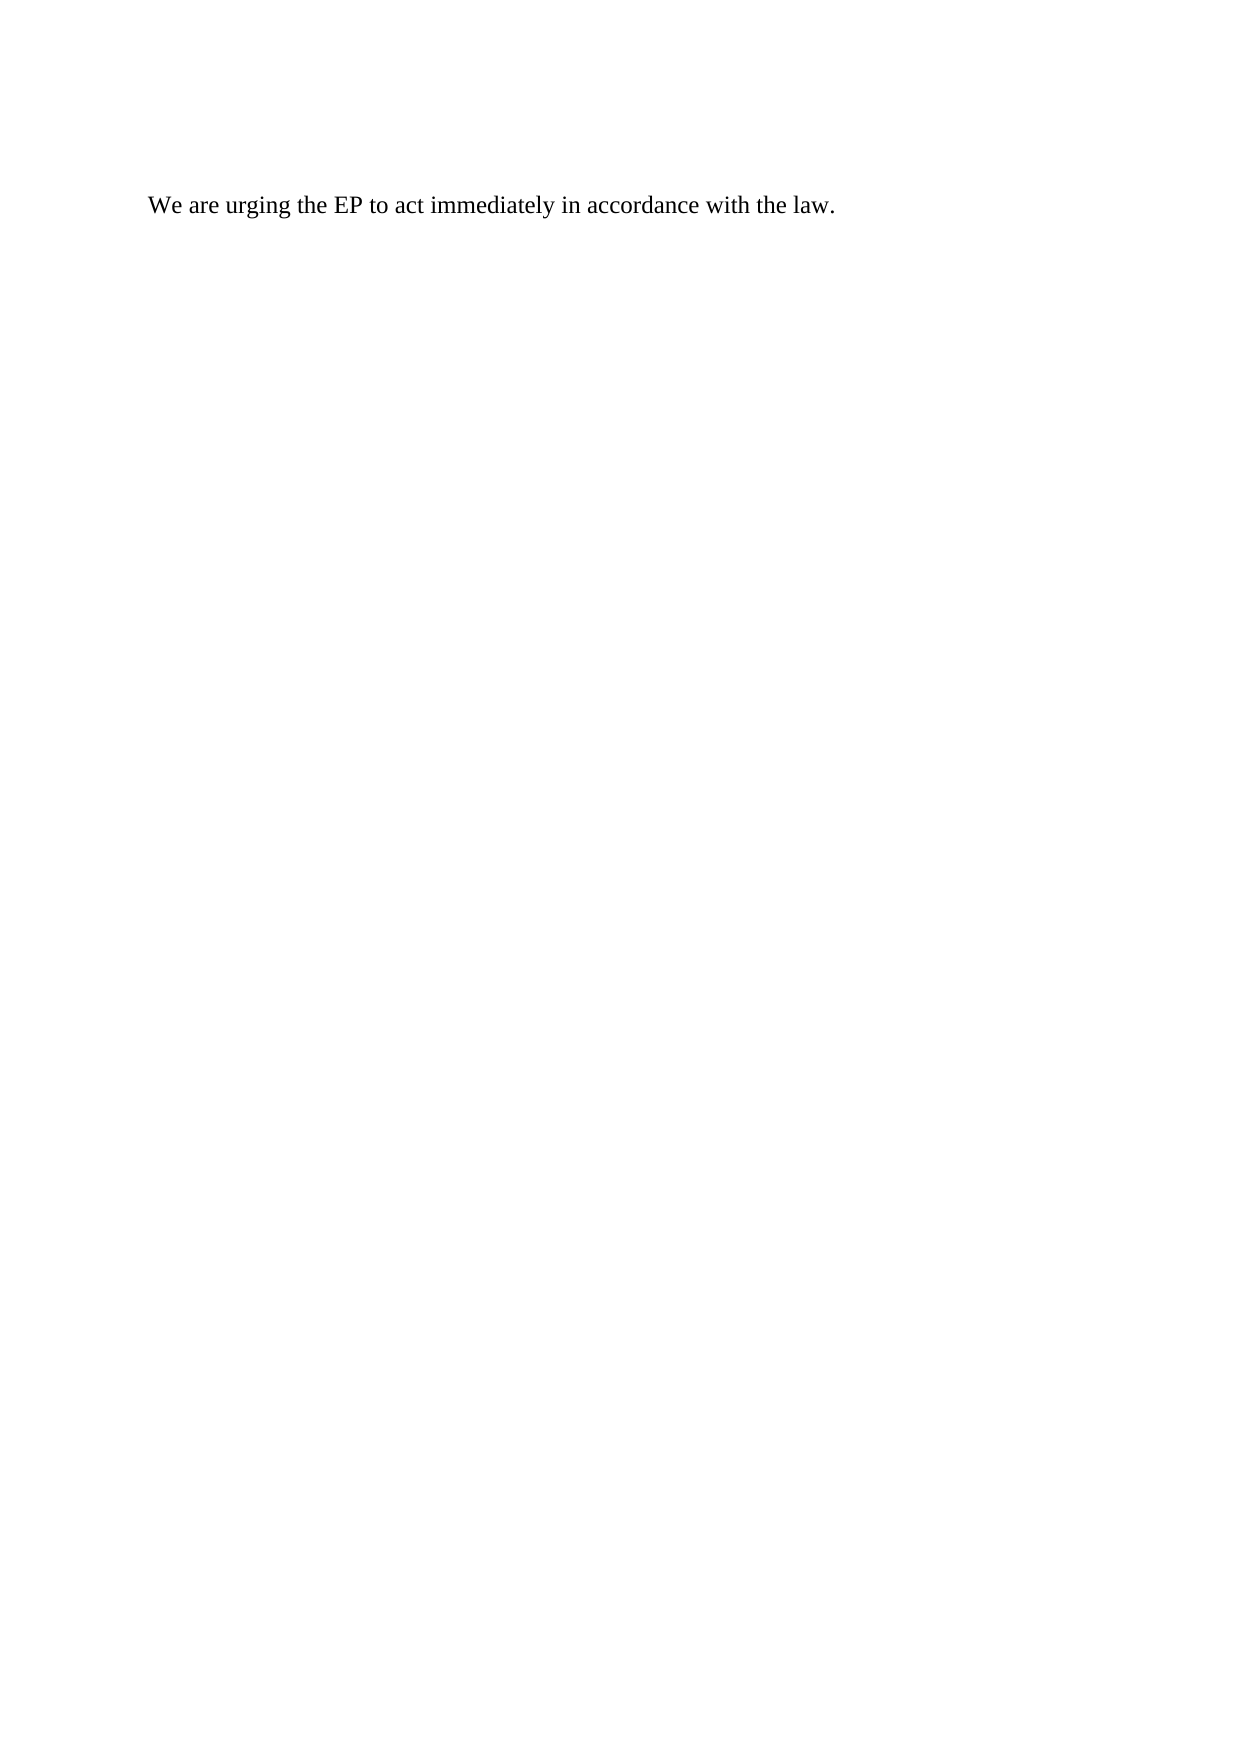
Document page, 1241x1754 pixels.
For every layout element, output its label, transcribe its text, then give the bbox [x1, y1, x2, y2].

text We are urging the EP to act immediately in accordance with the law. [148, 190, 1092, 218]
